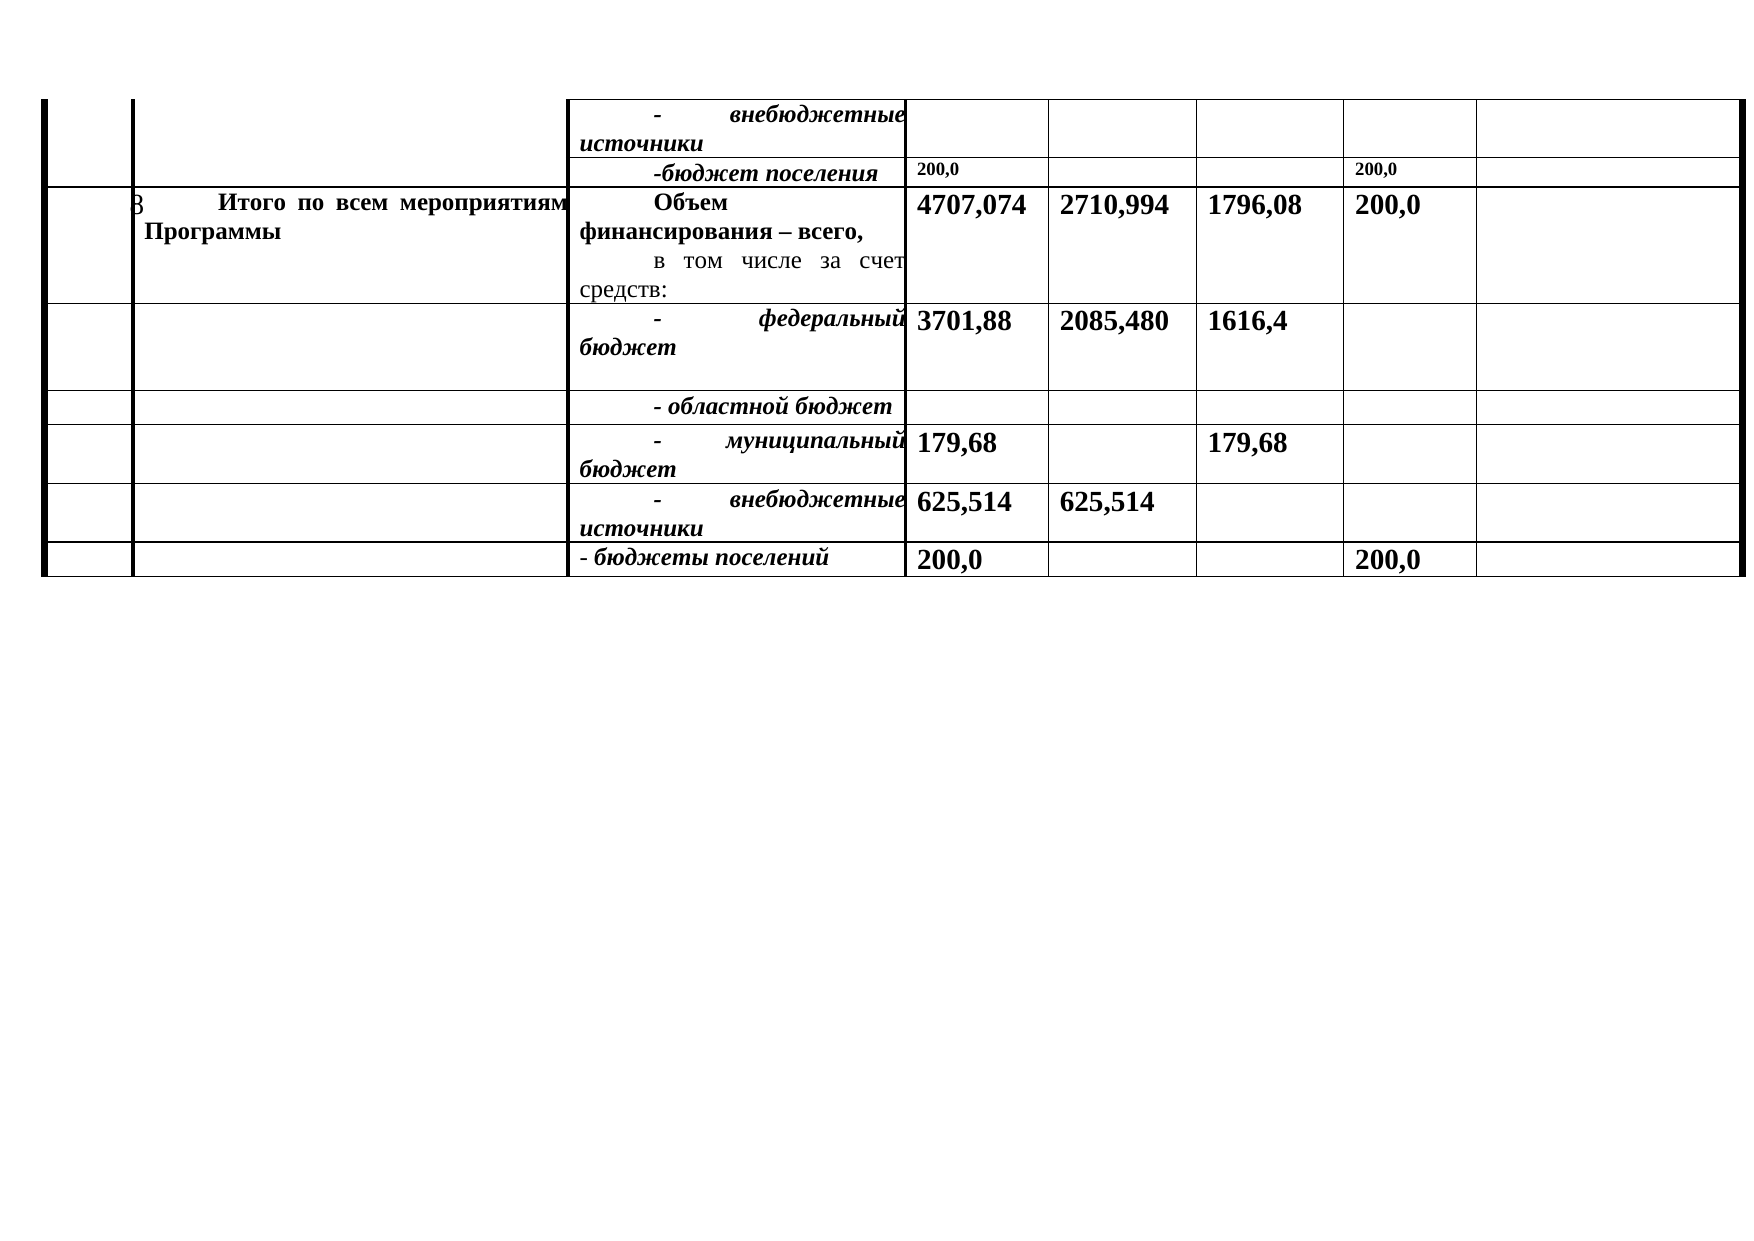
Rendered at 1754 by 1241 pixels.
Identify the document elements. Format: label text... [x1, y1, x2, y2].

table_cell 1796,08 [1197, 188, 1343, 302]
table_cell [1197, 158, 1343, 186]
table_cell [135, 304, 566, 390]
table_cell [1344, 304, 1476, 390]
table_cell Итого по всем мероприятиям Программы [135, 188, 566, 302]
table_cell 2085,480 [1049, 304, 1196, 390]
table_cell -бюджет поселения [570, 158, 904, 186]
table_cell [135, 543, 566, 576]
table_cell 3701,88 [907, 304, 1048, 390]
table_cell 1616,4 [1197, 304, 1343, 390]
table_cell [48, 304, 131, 390]
table_cell [1477, 543, 1739, 576]
table_cell 179,68 [1197, 425, 1343, 483]
table_cell [1344, 100, 1476, 157]
table_cell 625,514 [1049, 484, 1196, 541]
table_cell - муниципальный бюджет [570, 425, 904, 483]
table_cell [907, 100, 1048, 157]
table_cell [135, 391, 566, 424]
table_cell 200,0 [1344, 543, 1476, 576]
table_cell [1049, 543, 1196, 576]
table_cell [1477, 304, 1739, 390]
table_cell 200,0 [907, 158, 1048, 186]
table_cell [1344, 391, 1476, 424]
table_cell - внебюджетные источники [570, 100, 904, 157]
table_cell [1197, 100, 1343, 157]
table_cell [1344, 425, 1476, 483]
table_cell 8 [48, 188, 131, 302]
table_cell [1477, 188, 1739, 302]
table_cell 625,514 [907, 484, 1048, 541]
table_cell [135, 425, 566, 483]
table_cell [1049, 425, 1196, 483]
table_cell [1197, 391, 1343, 424]
table_cell 4707,074 [907, 188, 1048, 302]
table_cell - областной бюджет [570, 391, 904, 424]
table_cell [1197, 484, 1343, 541]
table_cell 200,0 [1344, 158, 1476, 186]
table_cell [1049, 158, 1196, 186]
table_cell [1477, 484, 1739, 541]
table_cell 200,0 [907, 543, 1048, 576]
table_cell [1477, 158, 1739, 186]
table_cell [1049, 391, 1196, 424]
table_cell [907, 391, 1048, 424]
table_cell [48, 391, 131, 424]
table_cell [135, 484, 566, 541]
table_cell [1477, 100, 1739, 157]
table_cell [570, 188, 904, 302]
table_cell [48, 484, 131, 541]
table_cell [1197, 543, 1343, 576]
table_cell [1344, 484, 1476, 541]
table_cell [1477, 425, 1739, 483]
table_cell [1477, 391, 1739, 424]
table_cell [48, 543, 131, 576]
table_cell 2710,994 [1049, 188, 1196, 302]
table_cell - бюджеты поселений [570, 543, 904, 576]
table_cell [48, 425, 131, 483]
table_cell 200,0 [1344, 188, 1476, 302]
table_cell [1049, 100, 1196, 157]
table_cell 179,68 [907, 425, 1048, 483]
table_cell - федеральный бюджет [570, 304, 904, 390]
table_cell - внебюджетные источники [570, 484, 904, 541]
